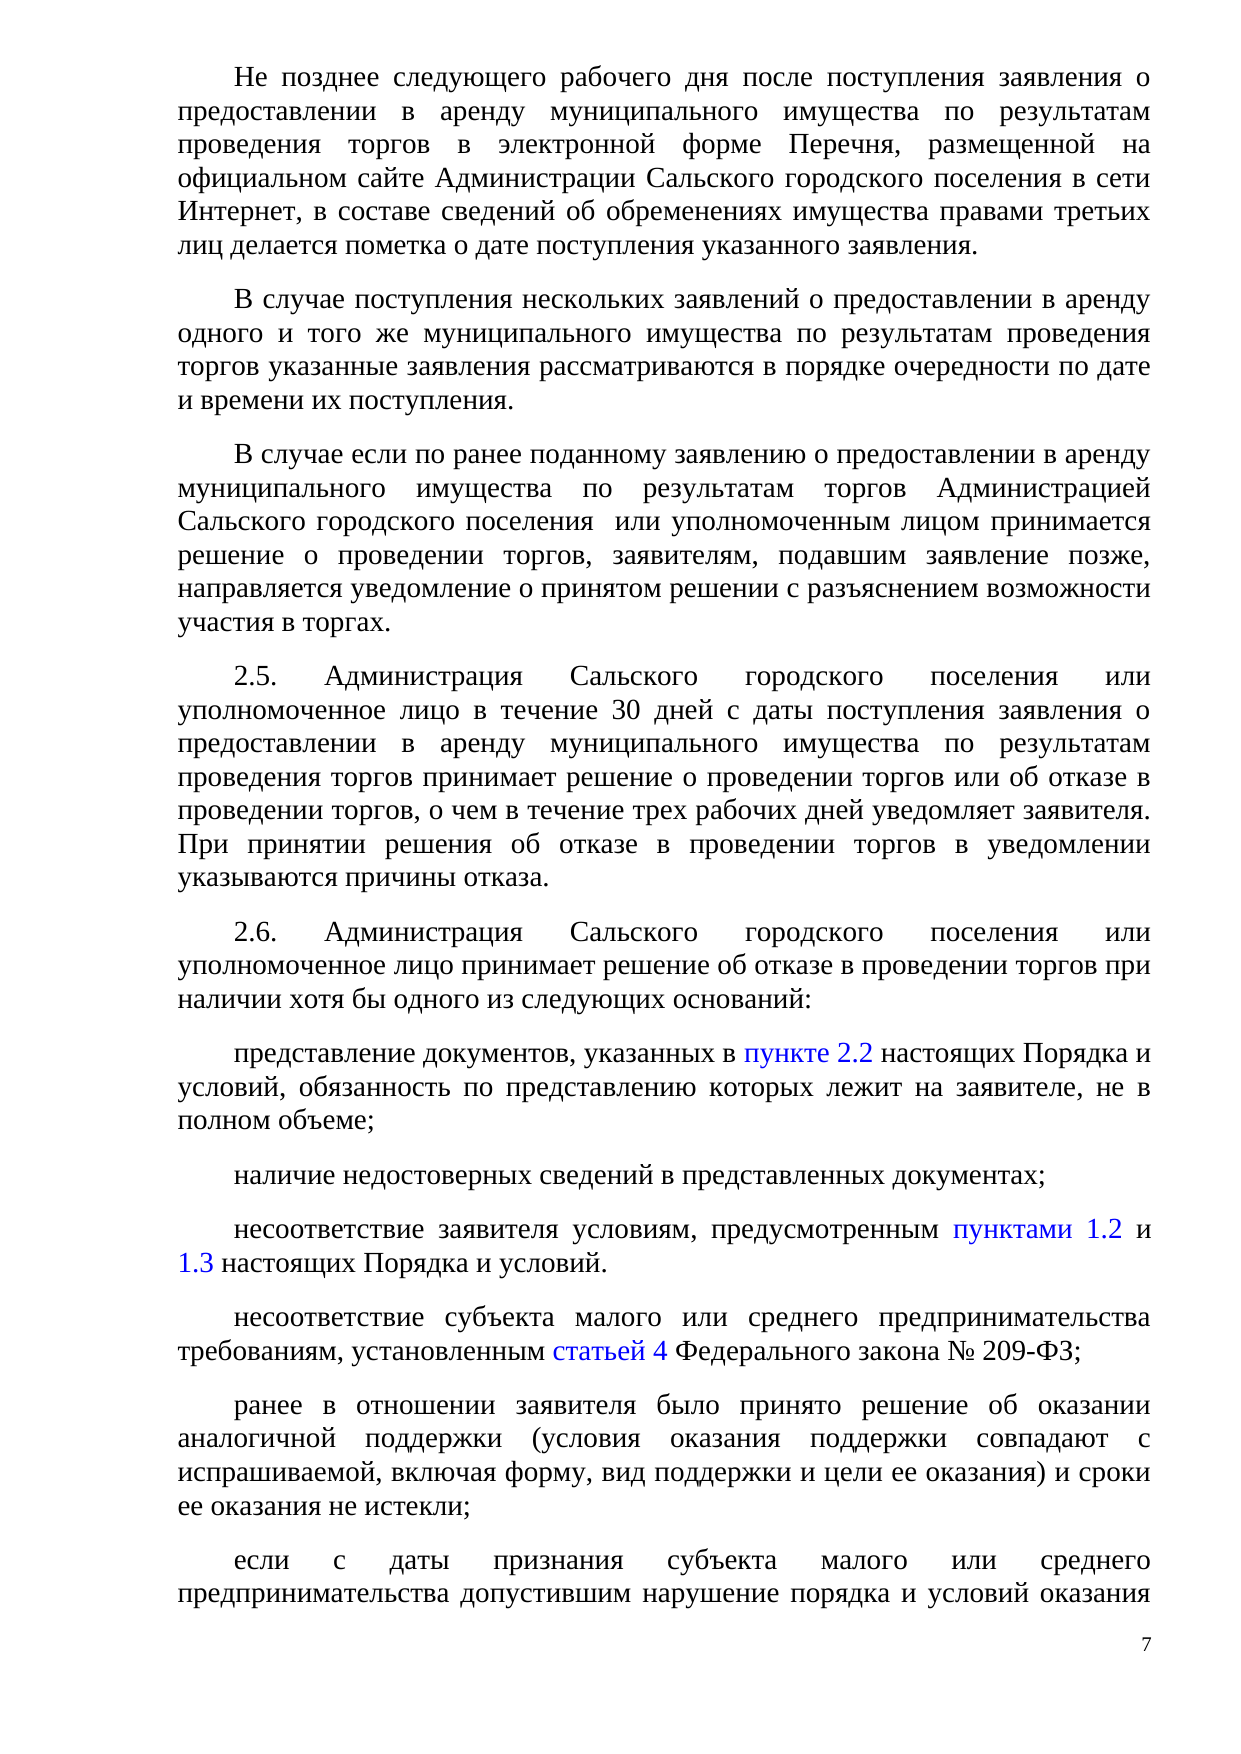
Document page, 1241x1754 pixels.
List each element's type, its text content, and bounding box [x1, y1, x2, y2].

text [177, 1542, 1152, 1609]
text наличие недостоверных сведений в представленных документах; [177, 1157, 1152, 1190]
text несоответствие субъекта малого или среднего предпринимательства требованиям, установленным статьей 4 Федерального закона № 209-ФЗ; [177, 1299, 1152, 1366]
text представление документов, указанных в пункте 2.2 настоящих Порядка и условий, обязанность по представлению которых лежит на заявителе, не в полном объеме; [177, 1035, 1152, 1136]
text Не позднее следующего рабочего дня после поступления заявления о предоставлении в аренду муниципального имущества по результатам проведения торгов в электронной форме Перечня, размещенной на официальном сайте Администрации Сальского городского поселения в сети Интернет, в составе сведений об обременениях имущества правами третьих лиц делается пометка о дате поступления указанного заявления. [177, 59, 1152, 260]
text 2.6. Администрация Сальского городского поселения или уполномоченное лицо принимает решение об отказе в проведении торгов при наличии хотя бы одного из следующих оснований: [177, 914, 1152, 1014]
text ранее в отношении заявителя было принято решение об оказании аналогичной поддержки (условия оказания поддержки совпадают с испрашиваемой, включая форму, вид поддержки и цели ее оказания) и сроки ее оказания не истекли; [177, 1387, 1152, 1521]
text В случае поступления нескольких заявлений о предоставлении в аренду одного и того же муниципального имущества по результатам проведения торгов указанные заявления рассматриваются в порядке очередности по дате и времени их поступления. [177, 281, 1152, 415]
text 2.5. Администрация Сальского городского поселения или уполномоченное лицо в течение 30 дней с даты поступления заявления о предоставлении в аренду муниципального имущества по результатам проведения торгов принимает решение о проведении торгов или об отказе в проведении торгов, о чем в течение трех рабочих дней уведомляет заявителя. При принятии решения об отказе в проведении торгов в уведомлении указываются причины отказа. [177, 658, 1152, 893]
text несоответствие заявителя условиям, предусмотренным пунктами 1.2 и 1.3 настоящих Порядка и условий. [177, 1211, 1152, 1278]
text В случае если по ранее поданному заявлению о предоставлении в аренду муниципального имущества по результатам торгов Администрацией Сальского городского поселения или уполномоченным лицом принимается решение о проведении торгов, заявителям, подавшим заявление позже, направляется уведомление о принятом решении с разъяснением возможности участия в торгах. [177, 436, 1152, 637]
